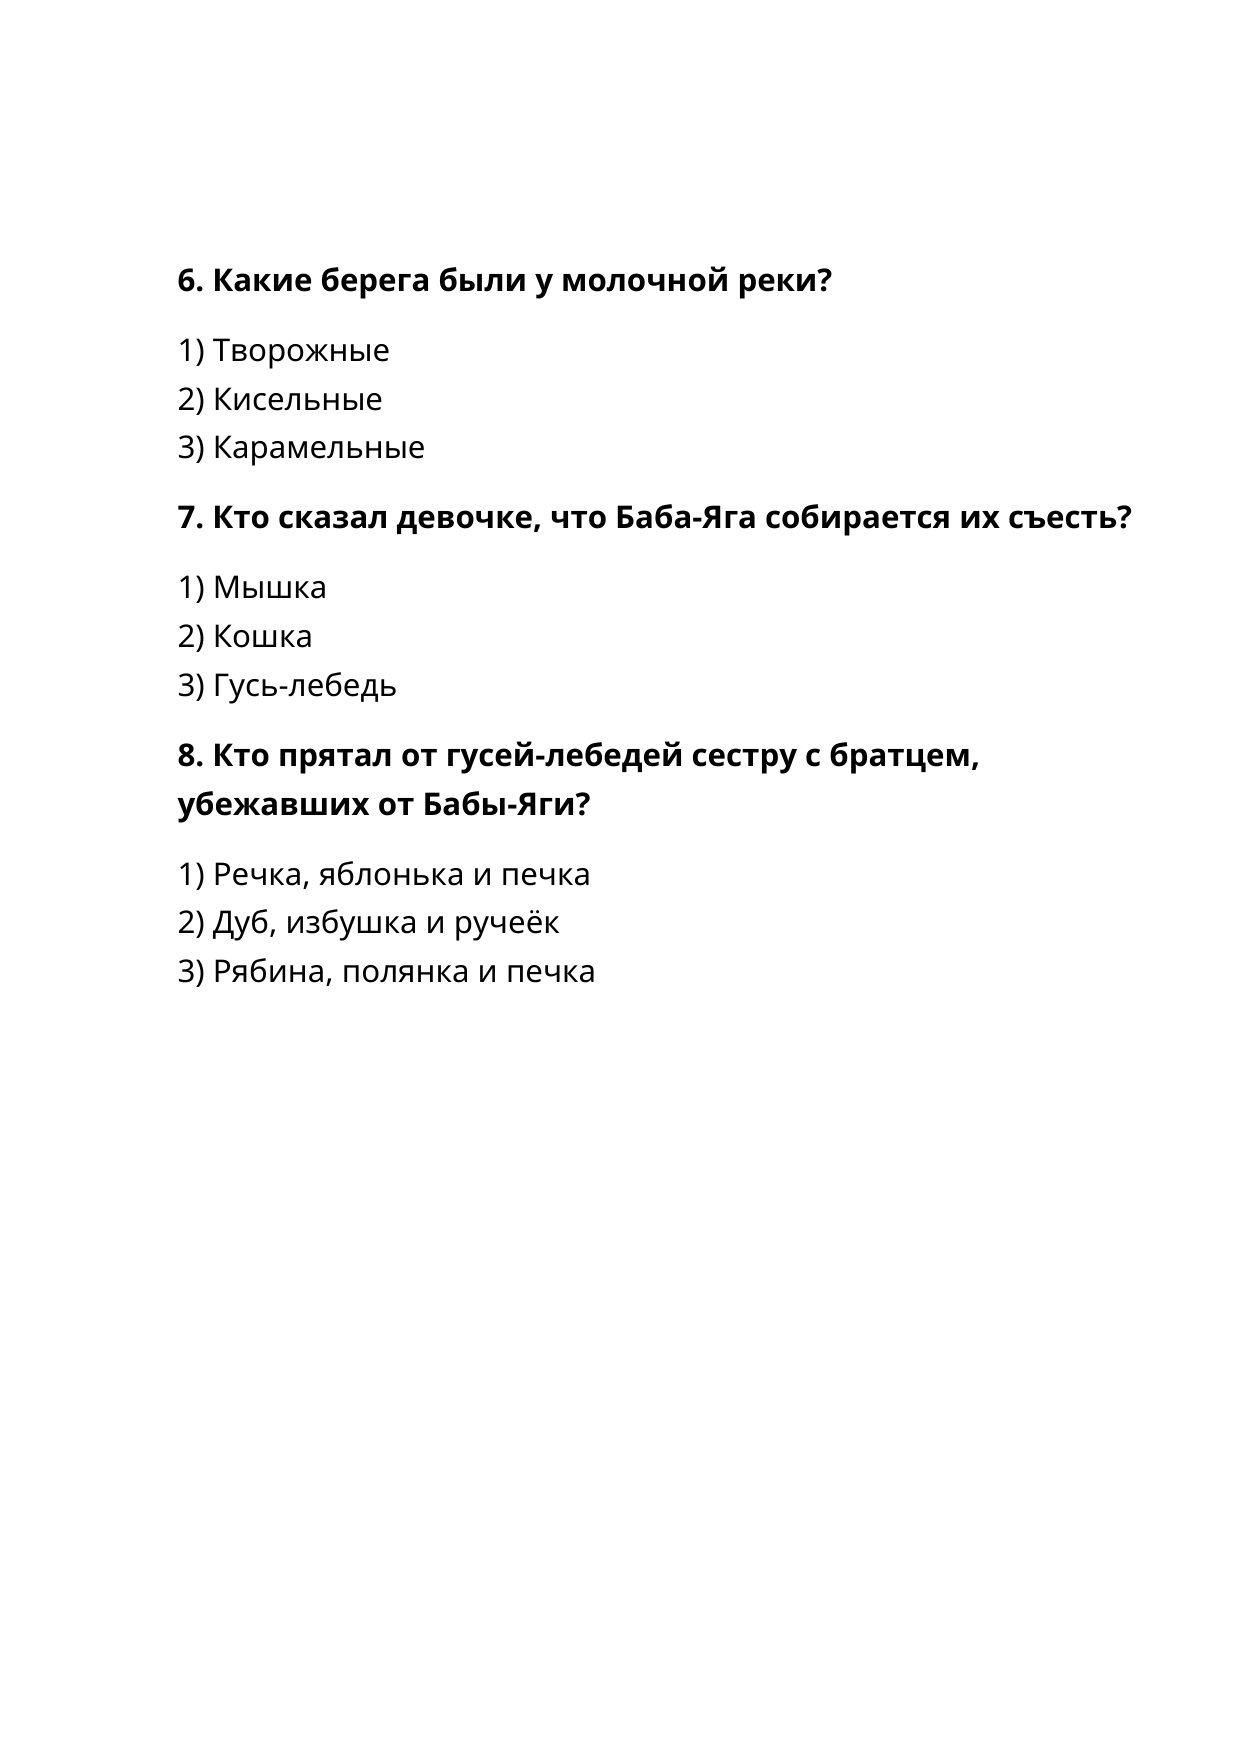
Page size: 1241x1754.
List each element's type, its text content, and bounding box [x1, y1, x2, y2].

text 6. Какие берега были у молочной реки? [177, 258, 1152, 300]
text 1) Творожные 2) Кисельные 3) Карамельные [177, 327, 1152, 468]
text 7. Кто сказал девочке, что Баба-Яга собирается их съесть? [177, 495, 1152, 538]
text 8. Кто прятал от гусей-лебедей сестру с братцем, убежавших от Бабы-Яги? [177, 733, 1152, 824]
text 1) Речка, яблонька и печка 2) Дуб, избушка и ручеёк 3) Рябина, полянка и печка [177, 851, 1152, 992]
text 1) Мышка 2) Кошка 3) Гусь-лебедь [177, 565, 1152, 706]
